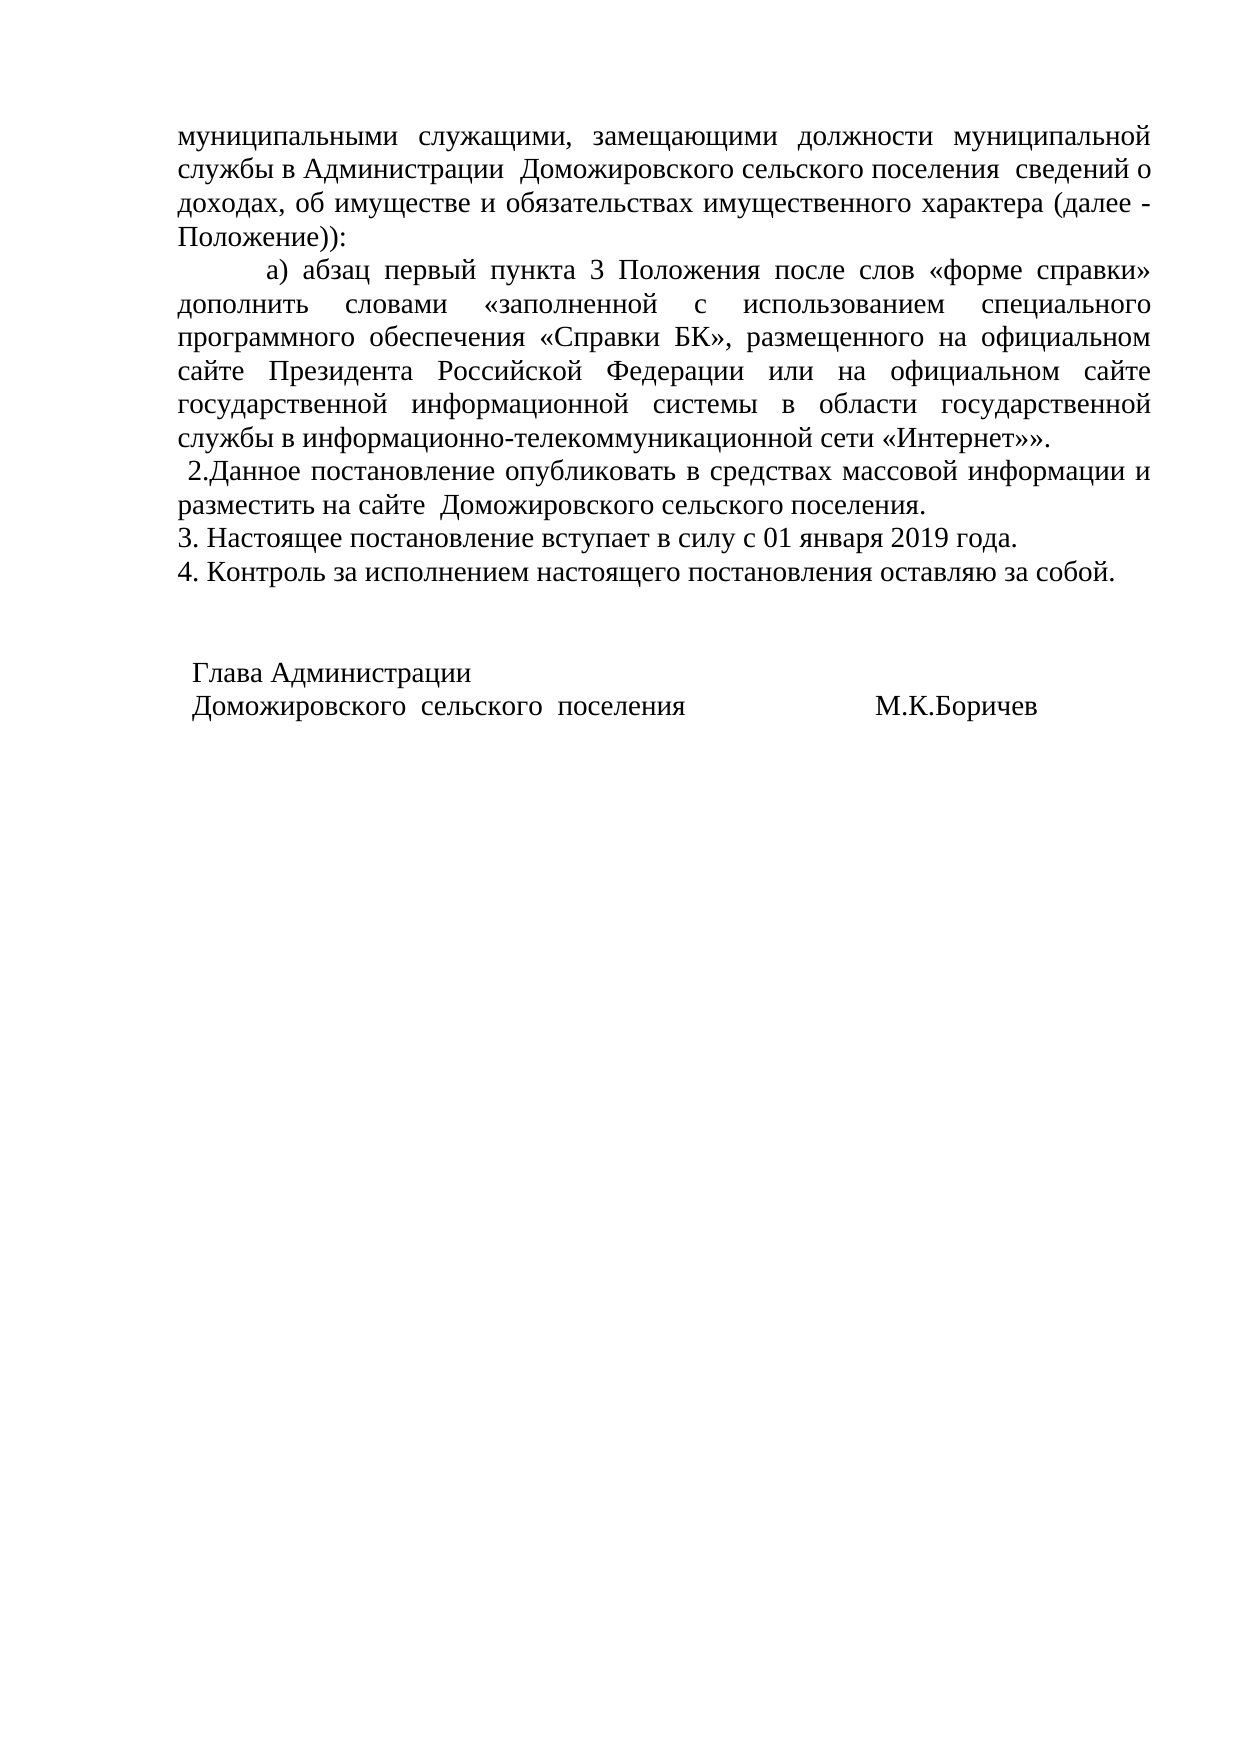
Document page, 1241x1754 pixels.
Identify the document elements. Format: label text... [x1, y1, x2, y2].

text 4. Контроль за исполнением настоящего постановления оставляю за собой. [177, 554, 1152, 588]
text Доможировского сельского поселения М.К.Боричев [177, 688, 1152, 722]
text 2.Данное постановление опубликовать в средствах массовой информации и разместить на сайте Доможировского сельского поселения. [177, 453, 1152, 521]
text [177, 118, 1152, 252]
text 3. Настоящее постановление вступает в силу с 01 января 2019 года. [177, 521, 1152, 554]
text Глава Администрации [177, 655, 1152, 688]
text а) абзац первый пункта 3 Положения после слов «форме справки» дополнить словами «заполненной с использованием специального программного обеспечения «Справки БК», размещенного на официальном сайте Президента Российской Федерации или на официальном сайте государственной информационной системы в области государственной службы в информационно-телекоммуникационной сети «Интернет»». [177, 252, 1152, 453]
